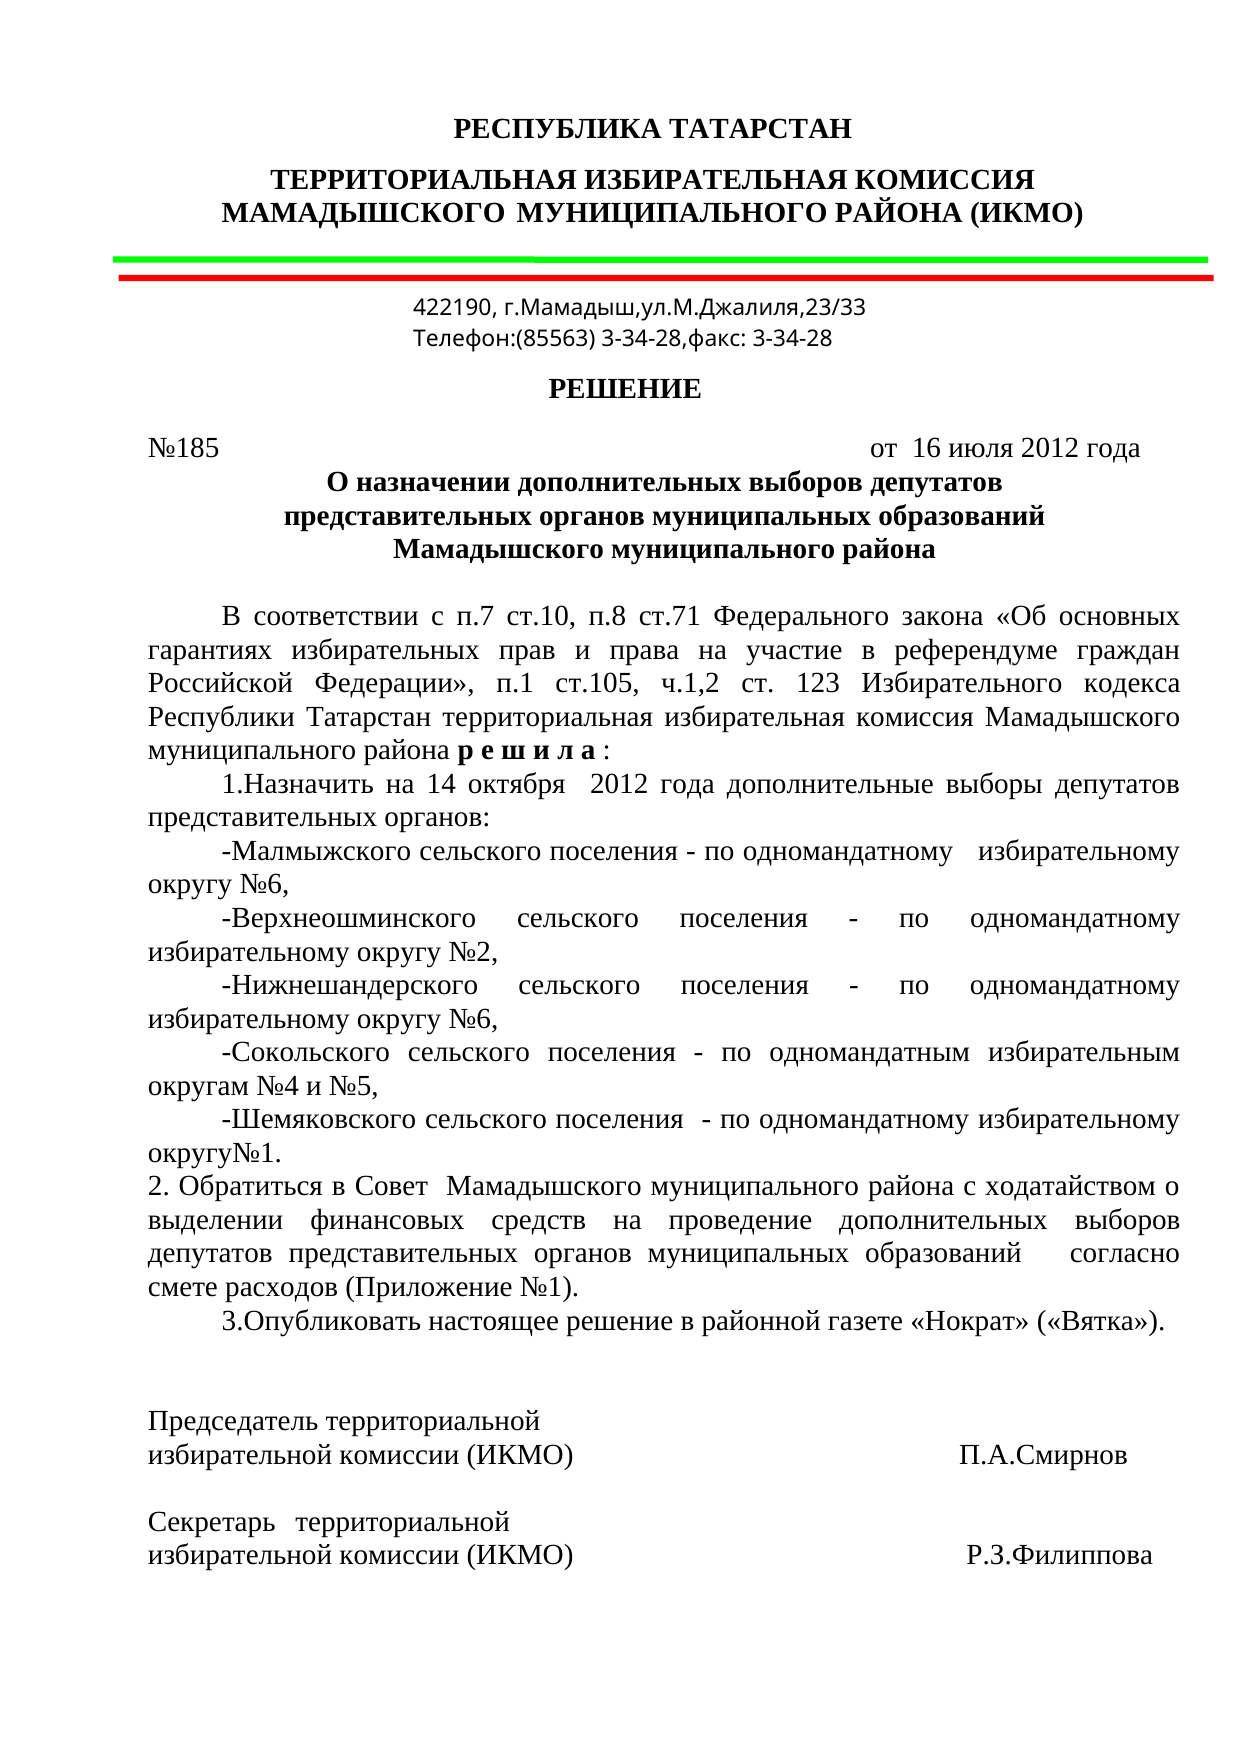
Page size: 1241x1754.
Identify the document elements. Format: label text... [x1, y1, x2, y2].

text 3.Опубликовать настоящее решение в районной газете «Нократ» («Вятка»). [148, 1303, 1181, 1336]
text В соответствии с п.7 ст.10, п.8 ст.71 Федерального закона «Об основных гарантиях избирательных прав и права на участие в референдуме граждан Российской Федерации», п.1 ст.105, ч.1,2 ст. 123 Избирательного кодекса Республики Татарстан территориальная избирательная комиссия Мамадышского муниципального района р е ш и л а : [148, 598, 1181, 766]
text Секретарь территориальной [148, 1504, 1181, 1537]
text избирательной комиссии (ИКМО) П.А.Смирнов [148, 1437, 1181, 1470]
text -Нижнешандерского сельского поселения - по одномандатному избирательному округу №6, [148, 967, 1181, 1034]
text О назначении дополнительных выборов депутатов [148, 464, 1181, 498]
text Председатель территориальной [148, 1403, 1181, 1437]
text избирательной комиссии (ИКМО) Р.З.Филиппова [148, 1537, 1181, 1571]
text Мамадышского муниципального района [148, 531, 1181, 565]
text №185 от 16 июля 2012 года [148, 431, 1181, 464]
text 2. Обратиться в Совет Мамадышского муниципального района с ходатайством о выделении финансовых средств на проведение дополнительных выборов депутатов представительных органов муниципальных образований согласно смете расходов (Приложение №1). [148, 1168, 1181, 1303]
text -Верхнеошминского сельского поселения - по одномандатному избирательному округу №2, [148, 900, 1181, 967]
text представительных органов муниципальных образований [148, 498, 1181, 531]
text РЕШЕНИЕ [148, 371, 1181, 405]
text 1.Назначить на 14 октября 2012 года дополнительные выборы депутатов представительных органов: [148, 766, 1181, 833]
text -Сокольского сельского поселения - по одномандатным избирательным округам №4 и №5, [148, 1034, 1181, 1101]
text -Малмыжского сельского поселения - по одномандатному избирательному округу №6, [148, 833, 1181, 900]
text -Шемяковского сельского поселения - по одномандатному избирательному округу№1. [148, 1101, 1181, 1168]
